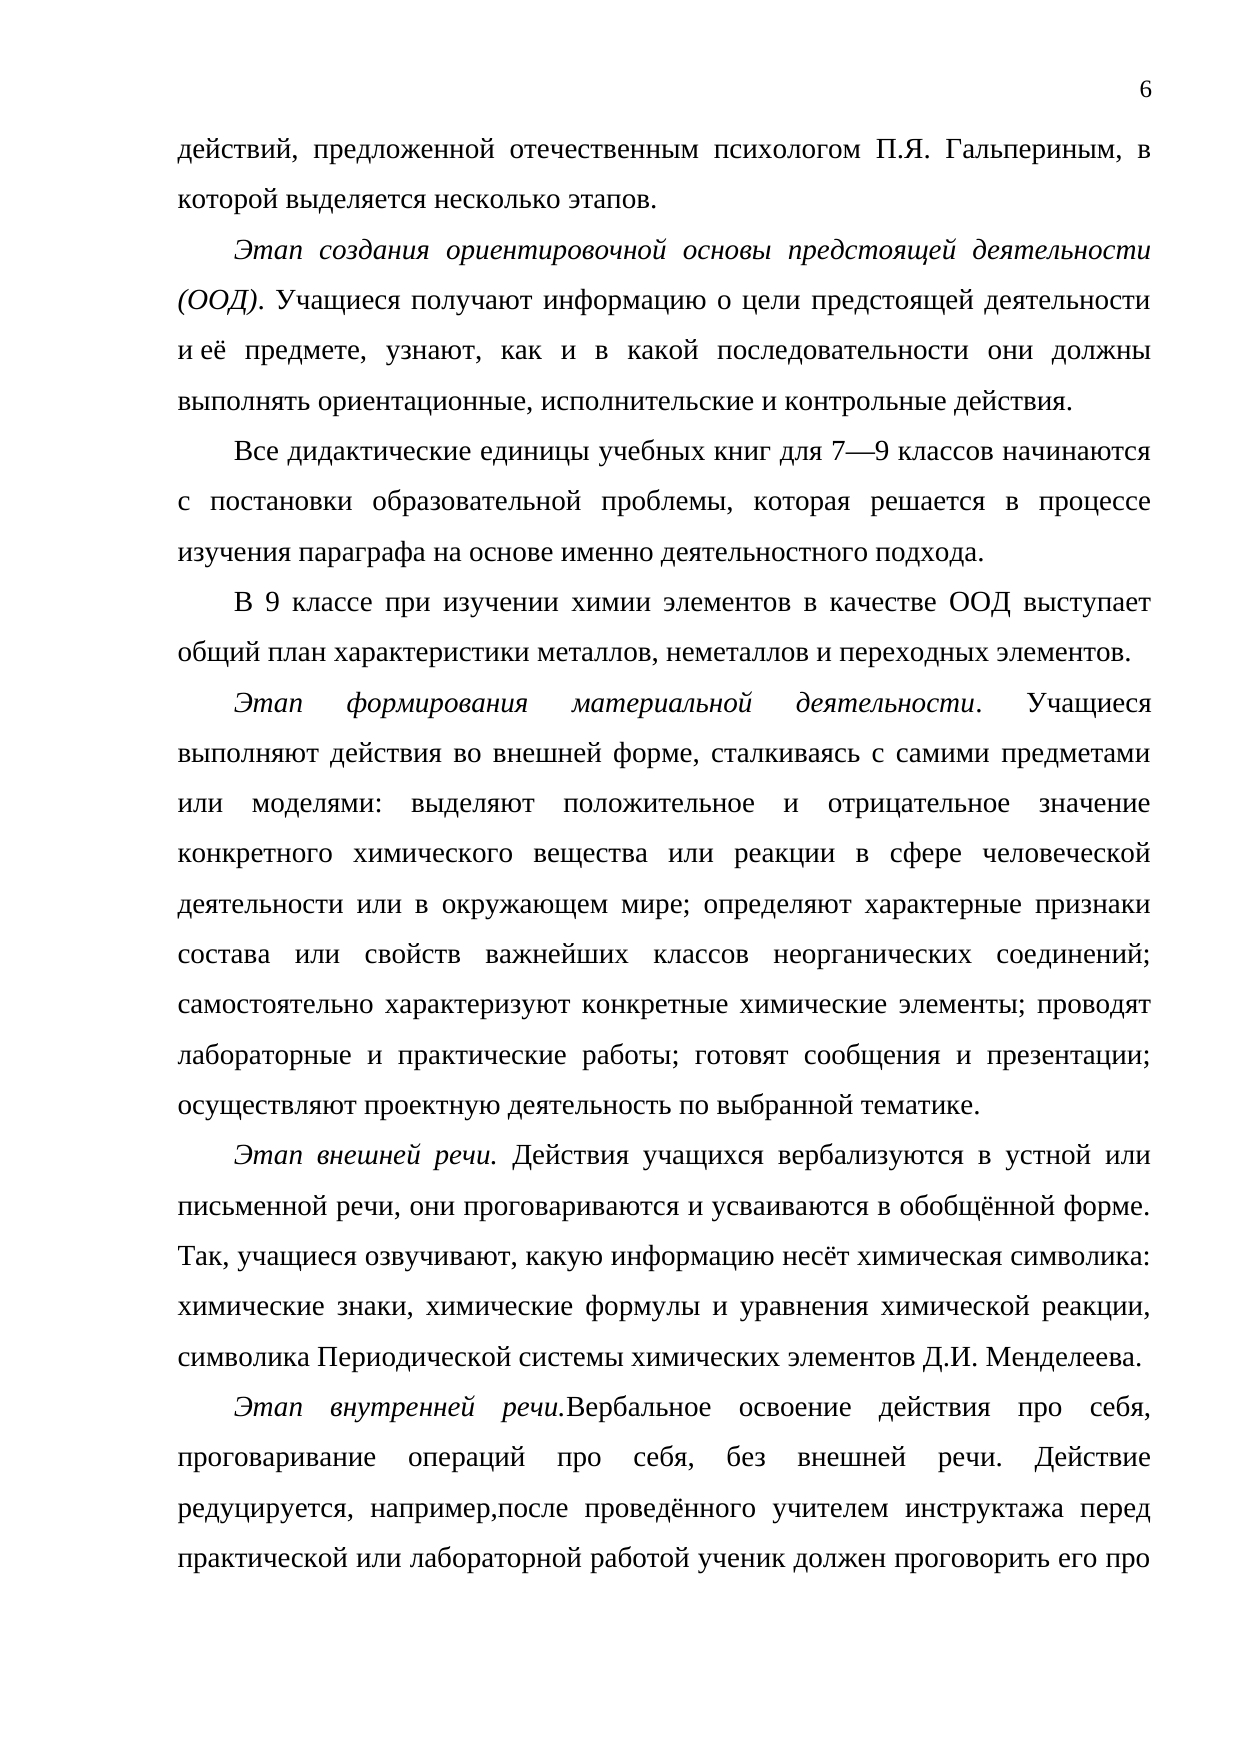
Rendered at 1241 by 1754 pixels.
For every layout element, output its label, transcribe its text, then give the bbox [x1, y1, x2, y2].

text В 9 классе при изучении химии элементов в качестве ООД выступает общий план характеристики металлов, неметаллов и переходных элементов. [177, 584, 1152, 668]
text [177, 1389, 1152, 1573]
text Все дидактические единицы учебных книг для 7—9 классов начинаются с постановки образовательной проблемы, которая решается в процессе изучения параграфа на основе именно деятельностного подхода. [177, 433, 1152, 567]
text Этап формирования материальной деятельности. Учащиеся выполняют действия во внешней форме, сталкиваясь с самими предметами или моделями: выделяют положительное и отрицательное значение конкретного химического вещества или реакции в сфере человеческой деятельности или в окружающем мире; определяют характерные признаки состава или свойств важнейших классов неорганических соединений; самостоятельно характеризуют конкретные химические элементы; проводят лабораторные и практические работы; готовят сообщения и презентации; осуществляют проектную деятельность по выбранной тематике. [177, 685, 1152, 1121]
text Этап создания ориентировочной основы предстоящей деятельности (ООД). Учащиеся получают информацию о цели предстоящей деятельности и её предмете, узнают, как и в какой последовательности они должны выполнять ориентационные, исполнительские и контрольные действия. [177, 232, 1152, 416]
text Этап внешней речи. Действия учащихся вербализуются в устной или письменной речи, они проговариваются и усваиваются в обобщённой форме. Так, учащиеся озвучивают, какую информацию несёт химическая символика: химические знаки, химические формулы и уравнения химической реакции, символика Периодической системы химических элементов Д.И. Менделеева. [177, 1137, 1152, 1372]
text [177, 131, 1152, 215]
